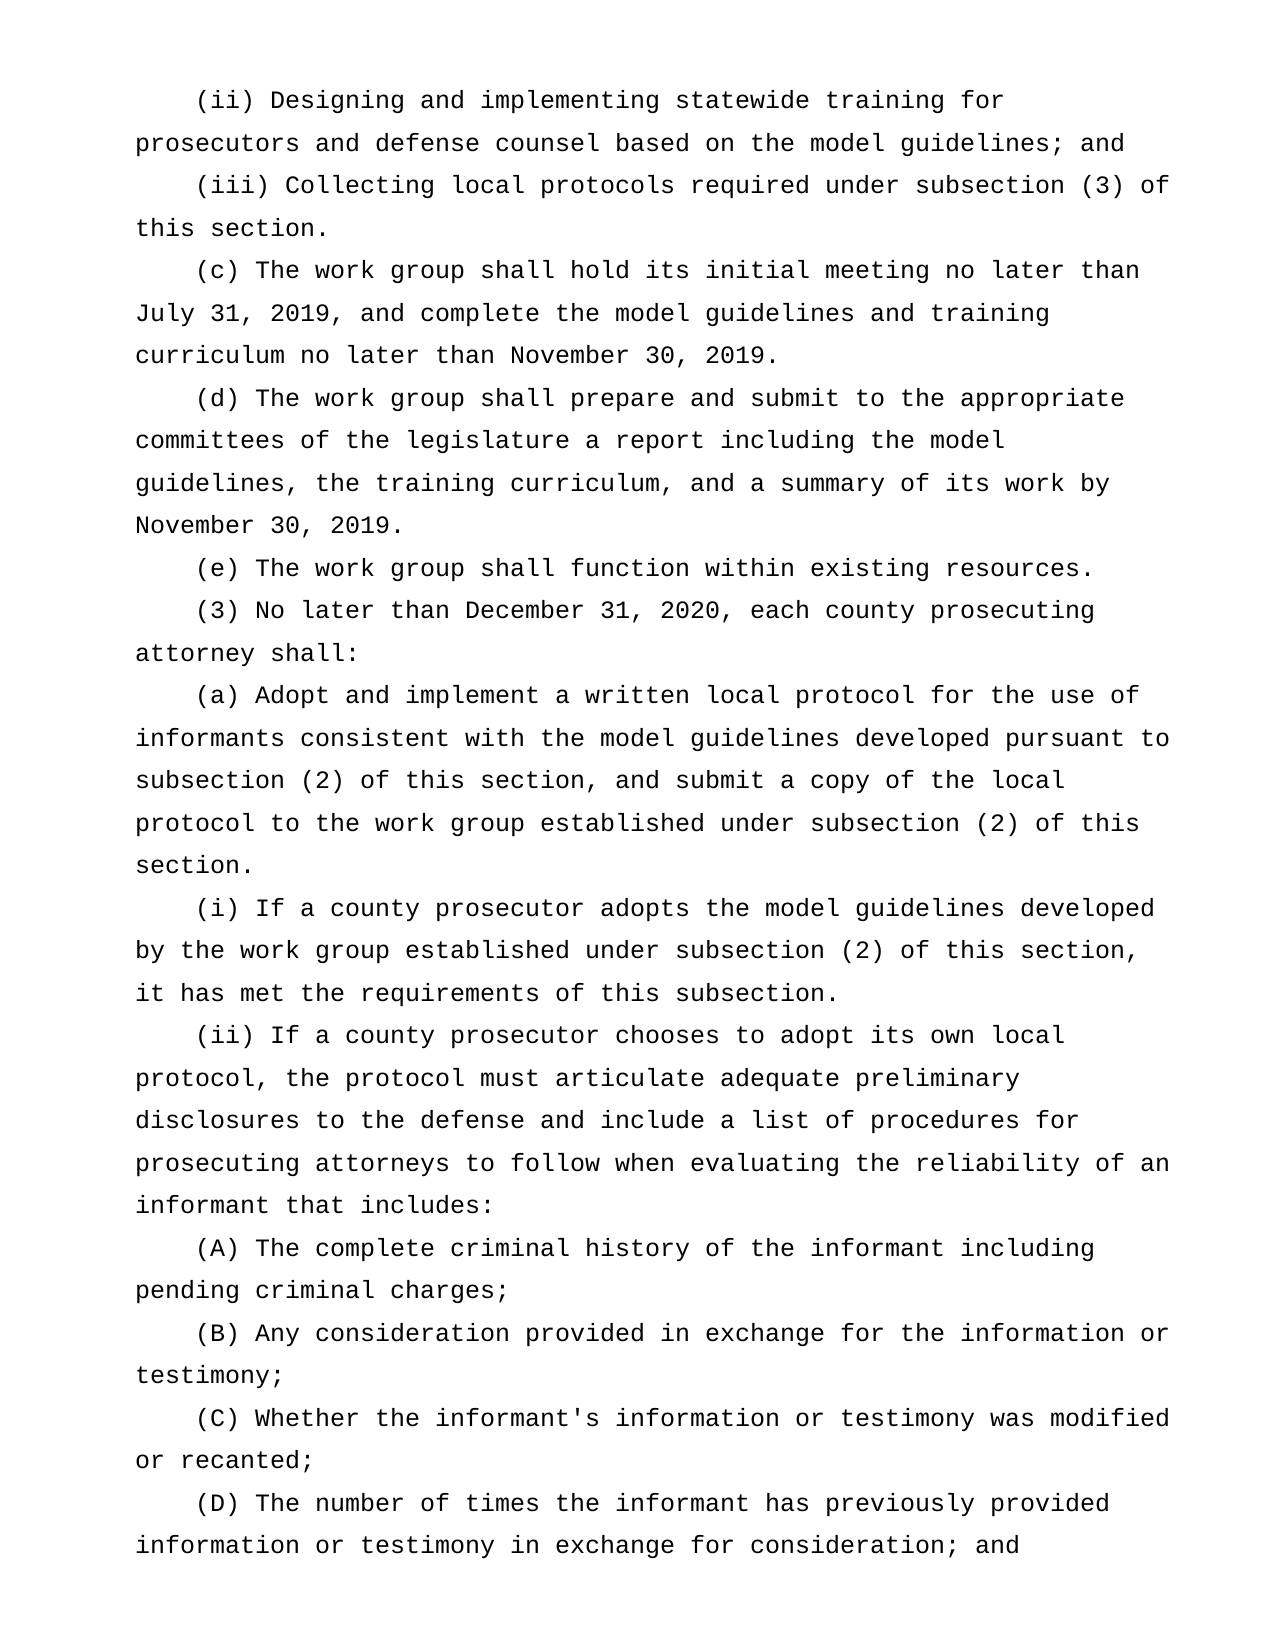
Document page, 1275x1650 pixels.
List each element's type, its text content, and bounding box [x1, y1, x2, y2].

text (ii) If a county prosecutor chooses to adopt its own local protocol, the protocol must articulate adequate preliminary disclosures to the defense and include a list of procedures for prosecuting attorneys to follow when evaluating the reliability of an informant that includes: [135, 1010, 1170, 1222]
text (C) Whether the informant's information or testimony was modified or recanted; [135, 1392, 1170, 1477]
text (B) Any consideration provided in exchange for the information or testimony; [135, 1307, 1170, 1392]
text (c) The work group shall hold its initial meeting no later than July 31, 2019, and complete the model guidelines and training curriculum no later than November 30, 2019. [135, 245, 1170, 372]
text (iii) Collecting local protocols required under subsection (3) of this section. [135, 160, 1170, 245]
text (D) The number of times the informant has previously provided information or testimony in exchange for consideration; and [135, 1477, 1170, 1562]
text (ii) Designing and implementing statewide training for prosecutors and defense counsel based on the model guidelines; and [135, 75, 1170, 160]
text (3) No later than December 31, 2020, each county prosecuting attorney shall: [135, 585, 1170, 670]
text (d) The work group shall prepare and submit to the appropriate committees of the legislature a report including the model guidelines, the training curriculum, and a summary of its work by November 30, 2019. [135, 372, 1170, 542]
text (a) Adopt and implement a written local protocol for the use of informants consistent with the model guidelines developed pursuant to subsection (2) of this section, and submit a copy of the local protocol to the work group established under subsection (2) of this section. [135, 670, 1170, 882]
text (e) The work group shall function within existing resources. [135, 542, 1170, 585]
text (i) If a county prosecutor adopts the model guidelines developed by the work group established under subsection (2) of this section, it has met the requirements of this subsection. [135, 882, 1170, 1010]
text (A) The complete criminal history of the informant including pending criminal charges; [135, 1222, 1170, 1307]
